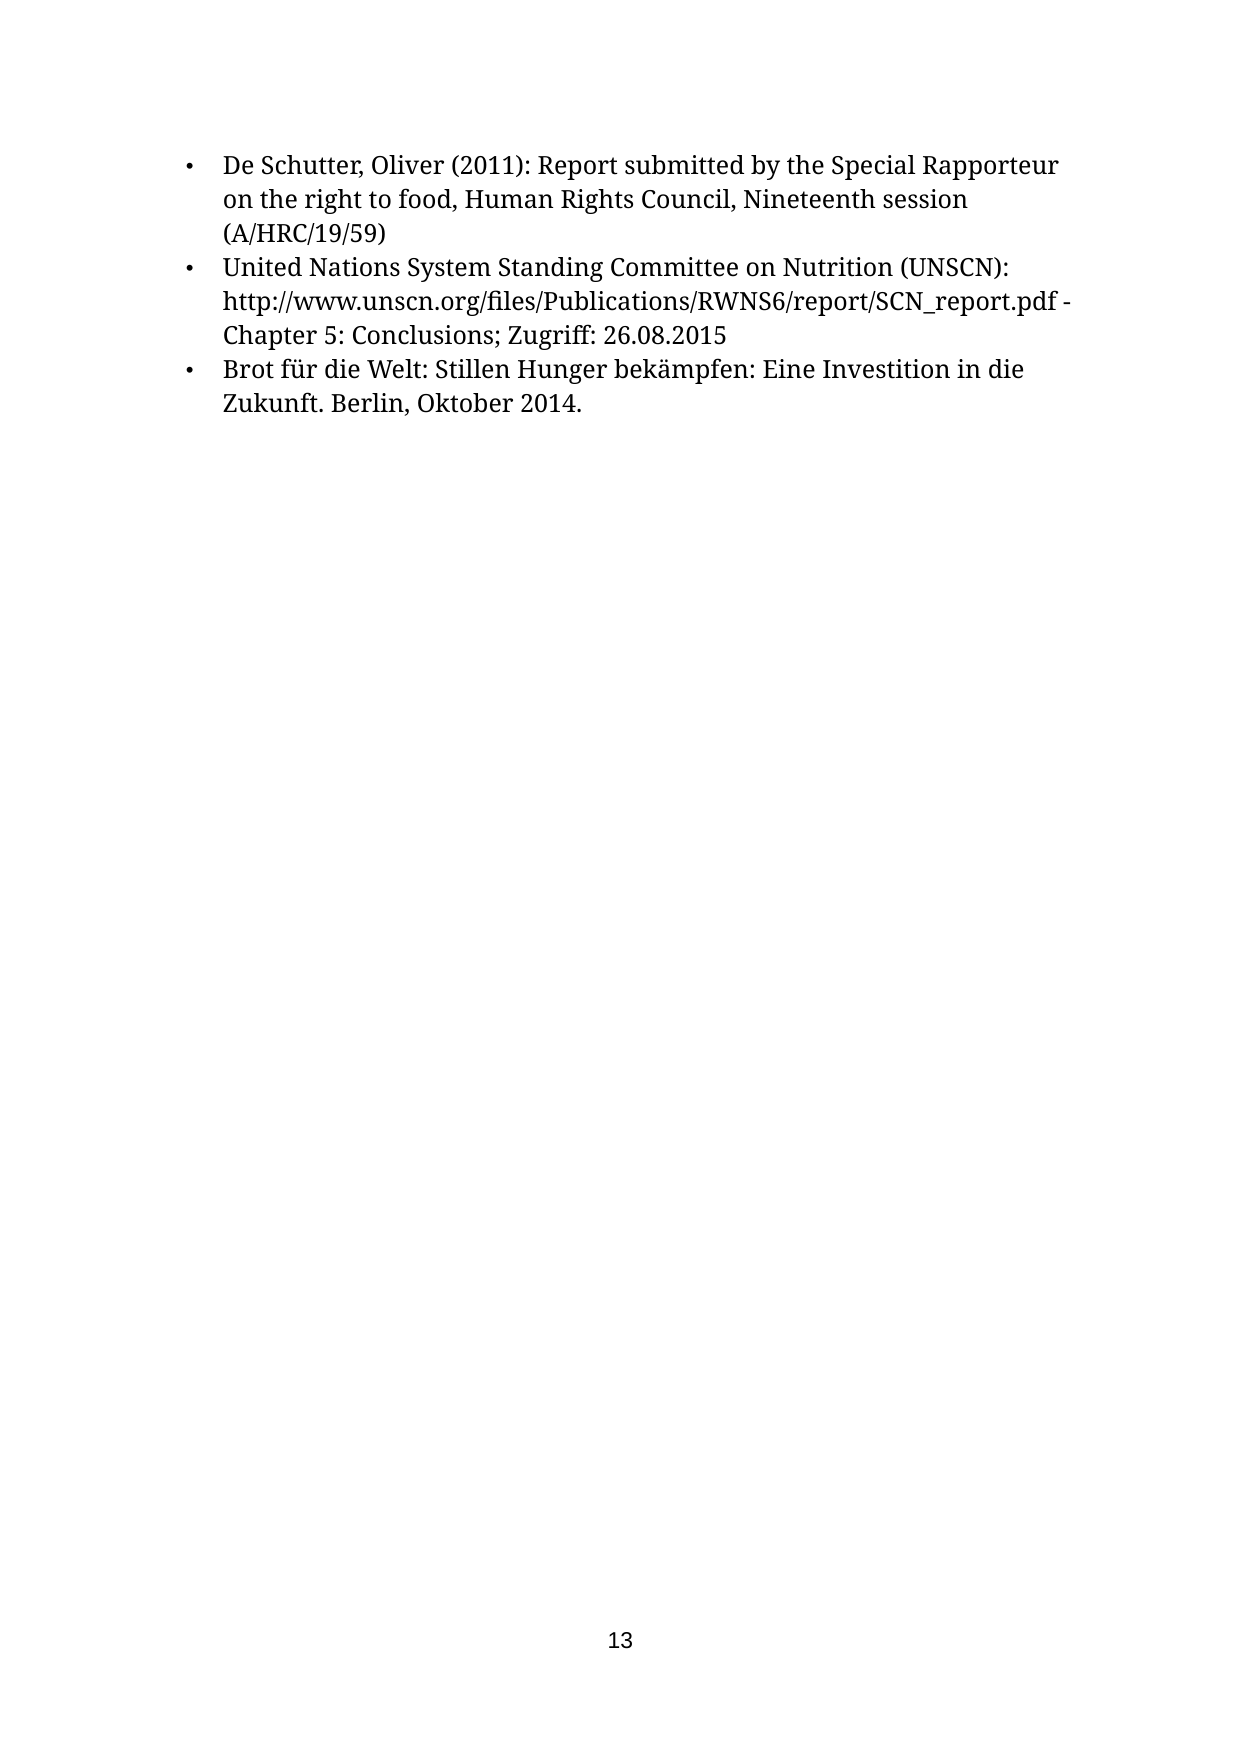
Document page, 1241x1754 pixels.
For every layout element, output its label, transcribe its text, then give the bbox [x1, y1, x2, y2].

list Brot für die Welt: Stillen Hunger bekämpfen: Eine Investition in die Zukunft. Berlin, Oktober 2014. [185, 352, 1093, 420]
list De Schutter, Oliver (2011): Report submitted by the Special Rapporteur on the right to food, Human Rights Council, Nineteenth session (A/HRC/19/59) [185, 148, 1093, 250]
list United Nations System Standing Committee on Nutrition (UNSCN): http://www.unscn.org/files/Publications/RWNS6/report/SCN_report.pdf - Chapter 5: Conclusions; Zugriff: 26.08.2015 [185, 250, 1093, 352]
